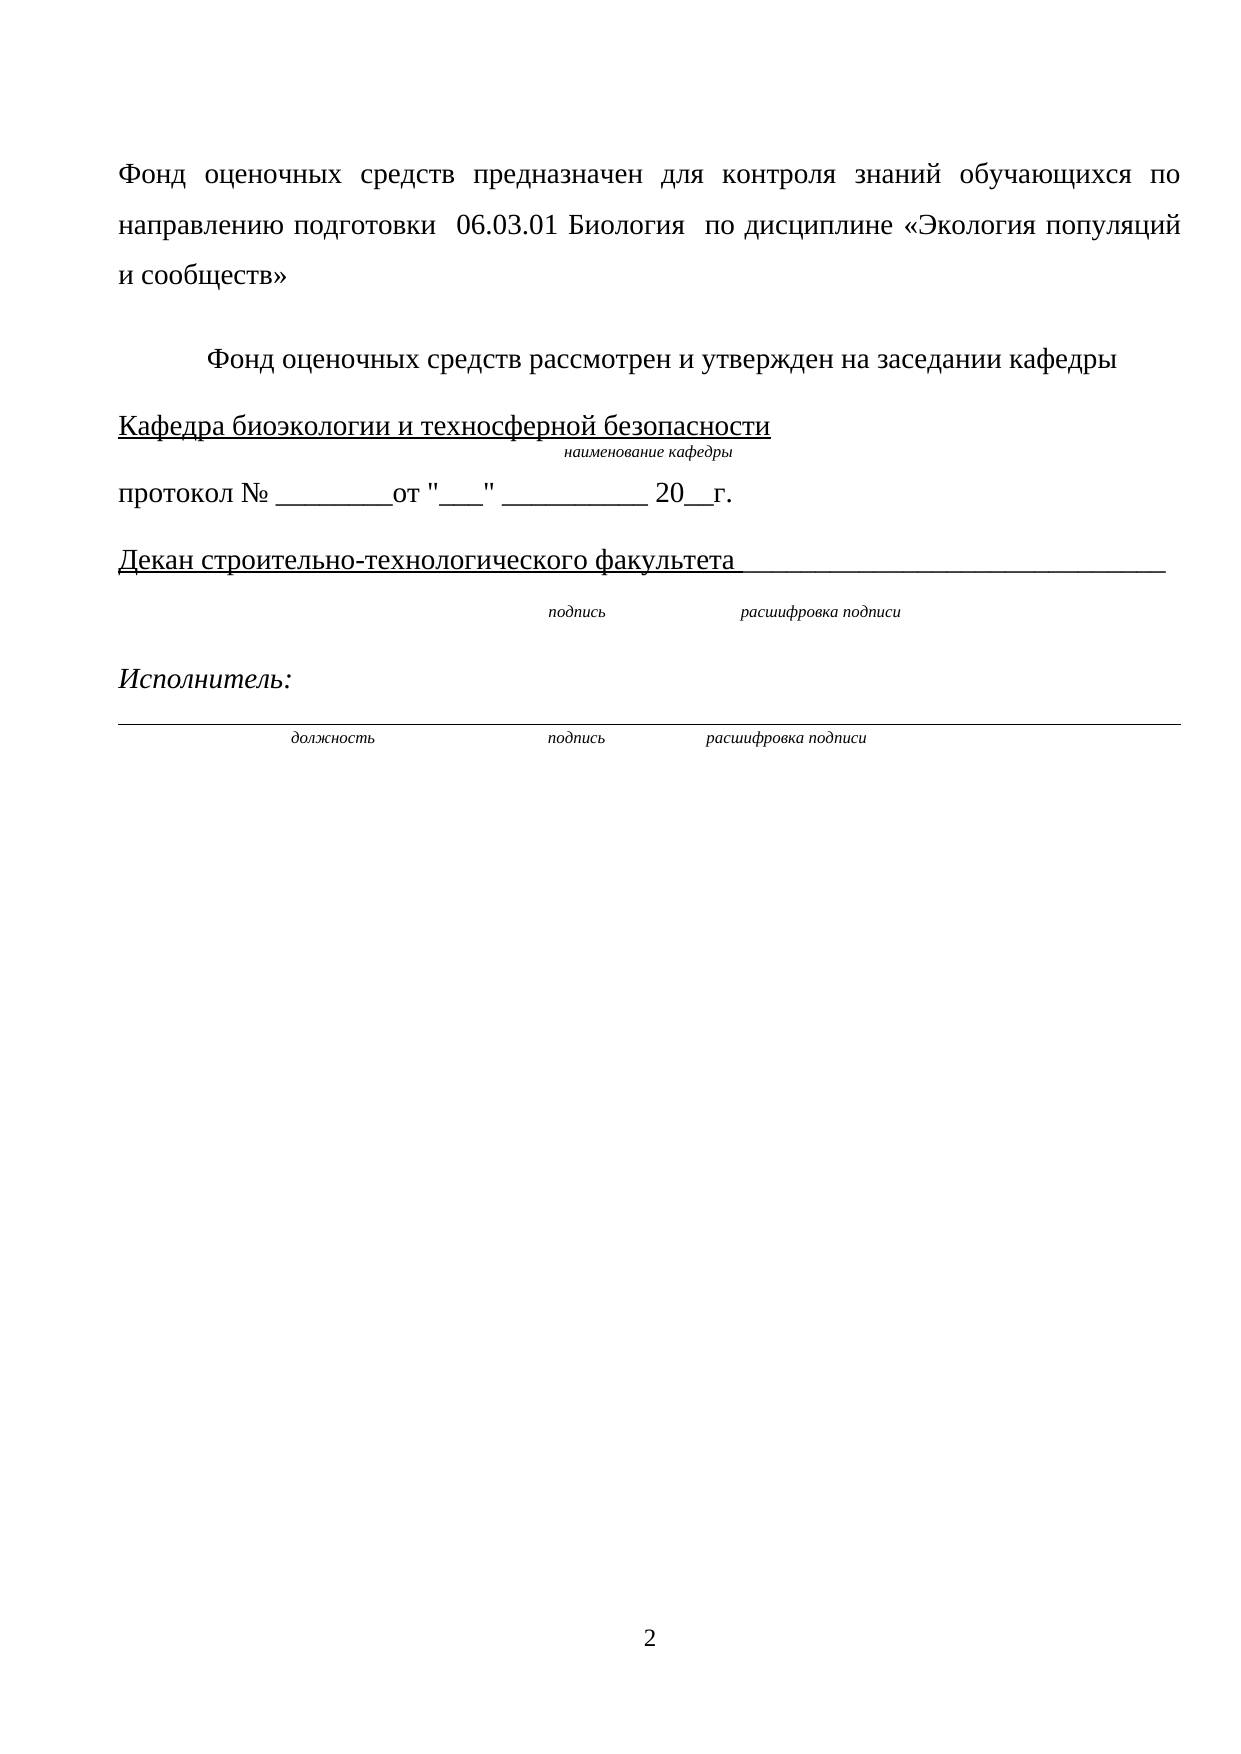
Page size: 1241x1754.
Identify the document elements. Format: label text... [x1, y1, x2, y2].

text Фонд оценочных средств предназначен для контроля знаний обучающихся по направлению подготовки 06.03.01 Биология по дисциплине «Экология популяций и сообществ» [118, 157, 1181, 291]
text Исполнитель: [118, 661, 1181, 695]
text Фонд оценочных средств рассмотрен и утвержден на заседании кафедры [118, 341, 1181, 375]
text Декан строительно-технологического факультета _____________________________ [118, 542, 1181, 576]
text подпись расшифровка подписи [118, 602, 1181, 635]
text должность подпись расшифровка подписи [118, 728, 1181, 762]
text Кафедра биоэкологии и техносферной безопасности [118, 408, 1181, 442]
text протокол № ________от "___" __________ 20__г. [118, 475, 1181, 509]
text наименование кафедры [118, 442, 1181, 475]
